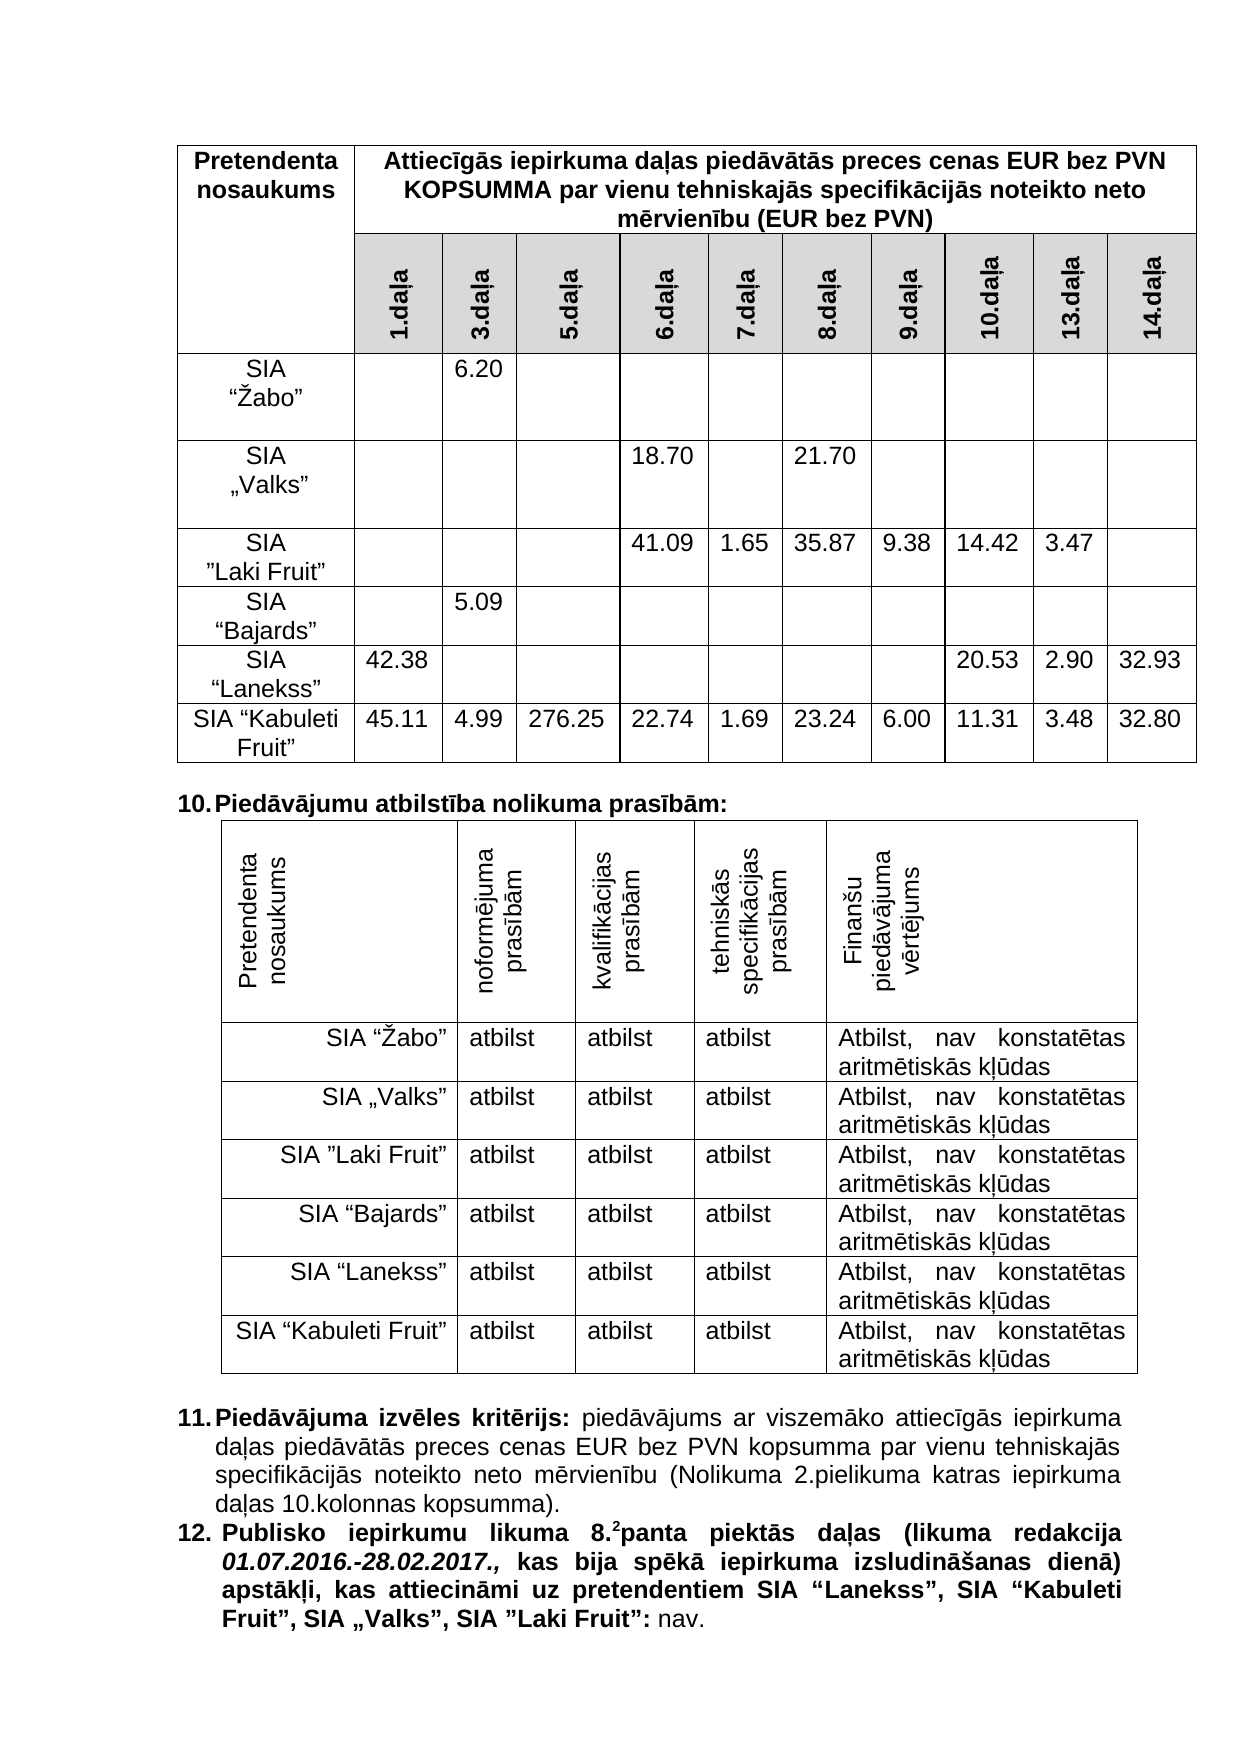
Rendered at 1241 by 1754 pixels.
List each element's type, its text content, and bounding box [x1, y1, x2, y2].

table_cell [517, 354, 619, 440]
table_cell [517, 646, 619, 703]
table_cell [517, 529, 619, 586]
table_cell [621, 646, 708, 703]
table_cell SIA „Valks” [222, 1082, 457, 1139]
table_cell [517, 587, 619, 644]
table_cell 21.70 [783, 441, 871, 527]
table_cell 7.daļa [709, 234, 782, 353]
table_header noformējuma prasībām [458, 821, 575, 1022]
table_cell SIA “Bajards” [178, 587, 354, 644]
table_cell Atbilst, nav konstatētas aritmētiskās kļūdas [827, 1316, 1137, 1373]
table_cell 3.daļa [443, 234, 516, 353]
table_cell atbilst [695, 1316, 826, 1373]
table_cell Atbilst, nav konstatētas aritmētiskās kļūdas [827, 1023, 1137, 1081]
table_cell 5.daļa [517, 234, 619, 353]
table_cell atbilst [695, 1082, 826, 1139]
table_cell [783, 587, 871, 644]
list Publisko iepirkumu likuma 8.2panta piektās daļas (likuma redakcija 01.07.2016.-28.02.2017., kas bija spēkā iepirkuma izsludināšanas dienā) apstākļi, kas attiecināmi uz pretendentiem SIA “Lanekss”, SIA “Kabuleti Fruit”, SIA „Valks”, SIA ”Laki Fruit”: nav. [177, 1518, 1122, 1633]
table_cell [517, 441, 619, 527]
table_cell 42.38 [355, 646, 442, 703]
table_cell [621, 354, 708, 440]
list Piedāvājuma izvēles kritērijs: piedāvājums ar viszemāko attiecīgās iepirkuma daļas piedāvātās preces cenas EUR bez PVN kopsumma par vienu tehniskajās specifikācijās noteikto neto mērvienību (Nolikuma 2.pielikuma katras iepirkuma daļas 10.kolonnas kopsumma). [177, 1403, 1122, 1518]
table_header tehniskās specifikācijas prasībām [695, 821, 826, 1022]
table_cell SIA “Bajards” [222, 1199, 457, 1256]
table_cell 9.38 [872, 529, 944, 586]
table_cell [709, 441, 782, 527]
table_cell Atbilst, nav konstatētas aritmētiskās kļūdas [827, 1140, 1137, 1198]
table_cell 6.20 [443, 354, 516, 440]
table_cell atbilst [576, 1082, 694, 1139]
table_cell [946, 441, 1033, 527]
table_cell [621, 587, 708, 644]
table_cell [355, 354, 442, 440]
table_cell 13.daļa [1034, 234, 1107, 353]
table_cell 20.53 [946, 646, 1033, 703]
table_cell 11.31 [946, 704, 1033, 762]
table_cell [709, 646, 782, 703]
table_cell SIA ”Laki Fruit” [222, 1140, 457, 1198]
table_cell SIA “Žabo” [178, 354, 354, 440]
table_cell [872, 441, 944, 527]
table_cell SIA “Žabo” [222, 1023, 457, 1081]
table_header Pretendenta nosaukums [178, 146, 354, 353]
table_cell [355, 441, 442, 527]
table_cell [443, 646, 516, 703]
table_cell atbilst [695, 1023, 826, 1081]
table_cell Atbilst, nav konstatētas aritmētiskās kļūdas [827, 1082, 1137, 1139]
table_cell atbilst [576, 1257, 694, 1315]
table_cell [1108, 441, 1196, 527]
table_cell 3.48 [1034, 704, 1107, 762]
table_cell SIA “Lanekss” [178, 646, 354, 703]
table_cell SIA „Valks” [178, 441, 354, 527]
table_cell 23.24 [783, 704, 871, 762]
table_cell 32.93 [1108, 646, 1196, 703]
table_cell 8.daļa [783, 234, 871, 353]
table_cell 2.90 [1034, 646, 1107, 703]
table_cell 6.00 [872, 704, 944, 762]
table_cell atbilst [458, 1082, 575, 1139]
table_cell 35.87 [783, 529, 871, 586]
table_cell atbilst [576, 1199, 694, 1256]
table_cell [355, 587, 442, 644]
table_cell [1034, 587, 1107, 644]
table_cell atbilst [576, 1023, 694, 1081]
table_cell atbilst [695, 1140, 826, 1198]
table_cell 14.42 [946, 529, 1033, 586]
table_cell [1034, 354, 1107, 440]
table_cell [443, 441, 516, 527]
table_cell 9.daļa [872, 234, 944, 353]
table_cell SIA ”Laki Fruit” [178, 529, 354, 586]
table_cell 276.25 [517, 704, 619, 762]
table_cell [709, 587, 782, 644]
table_cell [1108, 587, 1196, 644]
table_cell [443, 529, 516, 586]
table_cell 18.70 [621, 441, 708, 527]
table_cell [783, 354, 871, 440]
table_cell SIA “Lanekss” [222, 1257, 457, 1315]
table_cell atbilst [576, 1140, 694, 1198]
table_cell Atbilst, nav konstatētas aritmētiskās kļūdas [827, 1199, 1137, 1256]
table_cell 22.74 [621, 704, 708, 762]
table_cell atbilst [458, 1257, 575, 1315]
table_cell [1108, 529, 1196, 586]
list Piedāvājumu atbilstība nolikuma prasībām: [177, 789, 1122, 818]
table_header Pretendenta nosaukums [222, 821, 457, 1022]
table_cell 1.65 [709, 529, 782, 586]
table_cell Atbilst, nav konstatētas aritmētiskās kļūdas [827, 1257, 1137, 1315]
table_cell 4.99 [443, 704, 516, 762]
table_cell [946, 354, 1033, 440]
table_cell atbilst [695, 1199, 826, 1256]
table_cell 5.09 [443, 587, 516, 644]
table_cell 32.80 [1108, 704, 1196, 762]
table_cell 41.09 [621, 529, 708, 586]
table_cell [1034, 441, 1107, 527]
table_cell atbilst [695, 1257, 826, 1315]
table_cell [783, 646, 871, 703]
table_cell [1108, 354, 1196, 440]
table_cell atbilst [458, 1140, 575, 1198]
table_cell 1.69 [709, 704, 782, 762]
table_cell 10.daļa [946, 234, 1033, 353]
table_cell 1.daļa [355, 234, 442, 353]
table_cell atbilst [576, 1316, 694, 1373]
table_cell SIA “Kabuleti Fruit” [222, 1316, 457, 1373]
table_cell [872, 354, 944, 440]
table_cell [946, 587, 1033, 644]
table_cell [872, 646, 944, 703]
table_cell 3.47 [1034, 529, 1107, 586]
table_cell 6.daļa [621, 234, 708, 353]
table_cell [355, 529, 442, 586]
table_cell [872, 587, 944, 644]
table_cell 14.daļa [1108, 234, 1196, 353]
table_cell [709, 354, 782, 440]
table_cell 45.11 [355, 704, 442, 762]
table_header kvalifikācijas prasībām [576, 821, 694, 1022]
table_cell atbilst [458, 1316, 575, 1373]
table_header Finanšu piedāvājuma vērtējums [827, 821, 1137, 1022]
table_header Attiecīgās iepirkuma daļas piedāvātās preces cenas EUR bez PVN KOPSUMMA par vienu tehniskajās specifikācijās noteikto neto mērvienību (EUR bez PVN) [355, 146, 1196, 233]
table_cell SIA “Kabuleti Fruit” [178, 704, 354, 762]
table_cell atbilst [458, 1199, 575, 1256]
table_cell atbilst [458, 1023, 575, 1081]
